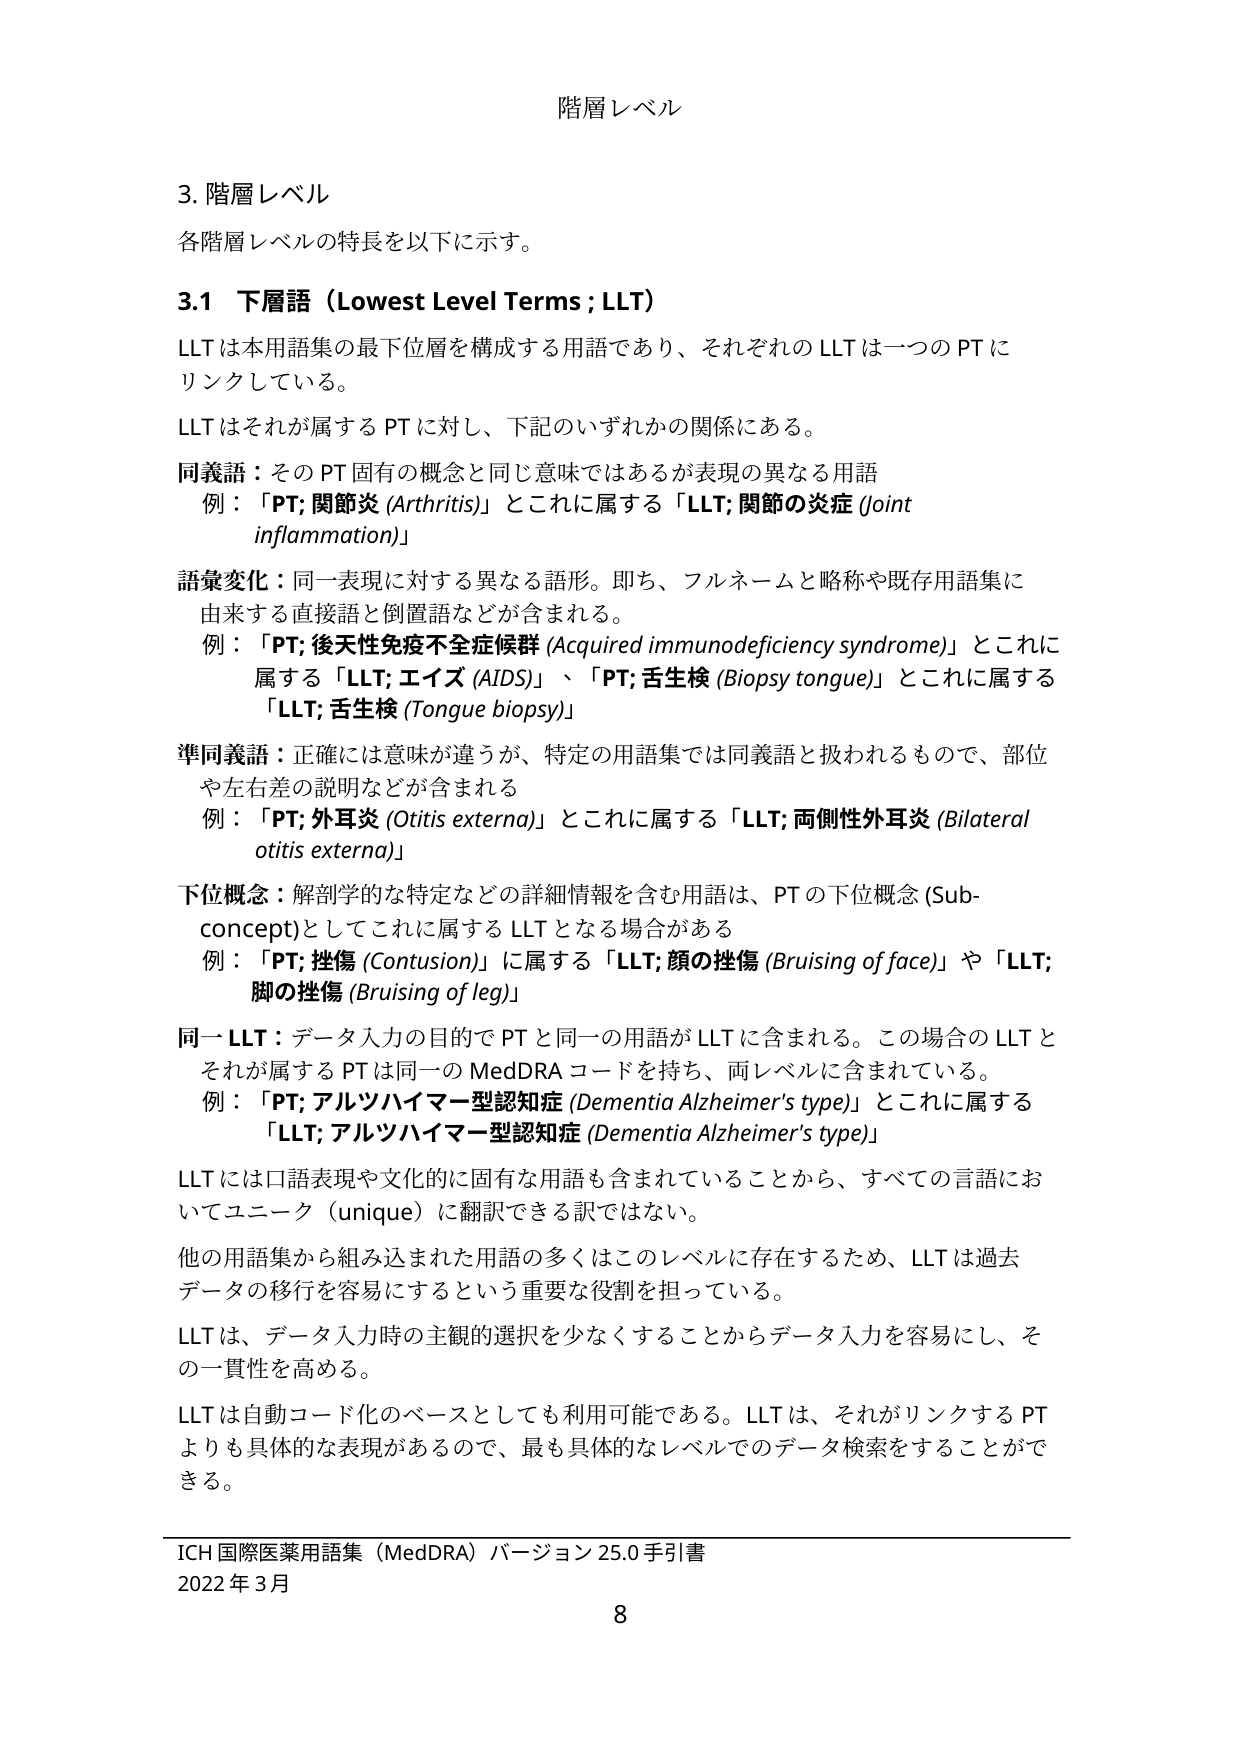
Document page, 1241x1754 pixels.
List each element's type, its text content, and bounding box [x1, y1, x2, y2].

text 同義語：そのPT固有の概念と同じ意味ではあるが表現の異なる用語 [177, 454, 1063, 488]
text LLTは自動コード化のベースとしても利用可能である。LLTは、それがリンクするPTよりも具体的な表現があるので、最も具体的なレベルでのデータ検索をすることができる。 [177, 1397, 1063, 1496]
text 下位概念：解剖学的な特定などの詳細情報を含む用語は、PTの下位概念 (Sub-concept)としてこれに属するLLTとなる場合がある [177, 877, 1063, 945]
text LLTはそれが属するPTに対し、下記のいずれかの関係にある。 [177, 409, 1063, 442]
text 例：「PT; 関節炎 (Arthritis)」とこれに属する「LLT; 関節の炎症 (Joint inflammation)」 [202, 488, 1063, 550]
text 語彙変化：同一表現に対する異なる語形。即ち、フルネームと略称や既存用語集に 由来する直接語と倒置語などが含まれる。 [177, 563, 1063, 628]
text 他の用語集から組み込まれた用語の多くはこのレベルに存在するため、LLTは過去データの移行を容易にするという重要な役割を担っている。 [177, 1240, 1063, 1306]
text 3. 階層レベル [177, 177, 1063, 211]
text 各階層レベルの特長を以下に示す。 [177, 224, 1063, 257]
text 例：「PT; 後天性免疫不全症候群 (Acquired immunodeficiency syndrome)」とこれに属する「LLT; エイズ (AIDS)」、「PT; 舌生検 (Biopsy tongue)」とこれに属する「LLT; 舌生検 (Tongue biopsy)」 [202, 628, 1063, 724]
text 例：「PT; 外耳炎 (Otitis externa)」とこれに属する「LLT; 両側性外耳炎 (Bilateral otitis externa)」 [202, 802, 1063, 865]
text 例：「PT; 挫傷 (Contusion)」に属する「LLT; 顔の挫傷 (Bruising of face)」や「LLT; 脚の挫傷 (Bruising of leg)」 [202, 945, 1063, 1007]
subtitle 3.1 下層語（Lowest Level Terms ; LLT） [177, 282, 1063, 318]
text LLTは、データ入力時の主観的選択を少なくすることからデータ入力を容易にし、その一貫性を高める。 [177, 1318, 1063, 1384]
text LLTには口語表現や文化的に固有な用語も含まれていることから、すべての言語においてユニーク（unique）に翻訳できる訳ではない。 [177, 1161, 1063, 1227]
text LLTは本用語集の最下位層を構成する用語であり、それぞれのLLTは一つのPTに リンクしている。 [177, 330, 1063, 396]
text 同一LLT：データ入力の目的でPTと同一の用語がLLTに含まれる。この場合のLLTとそれが属するPTは同一のMedDRAコードを持ち、両レベルに含まれている。 [177, 1020, 1063, 1086]
text 例：「PT; アルツハイマー型認知症 (Dementia Alzheimer's type)」とこれに属する「LLT; アルツハイマー型認知症 (Dementia Alzheimer's type)」 [202, 1086, 1063, 1148]
text 準同義語：正確には意味が違うが、特定の用語集では同義語と扱われるもので、部位や左右差の説明などが含まれる [177, 737, 1063, 802]
